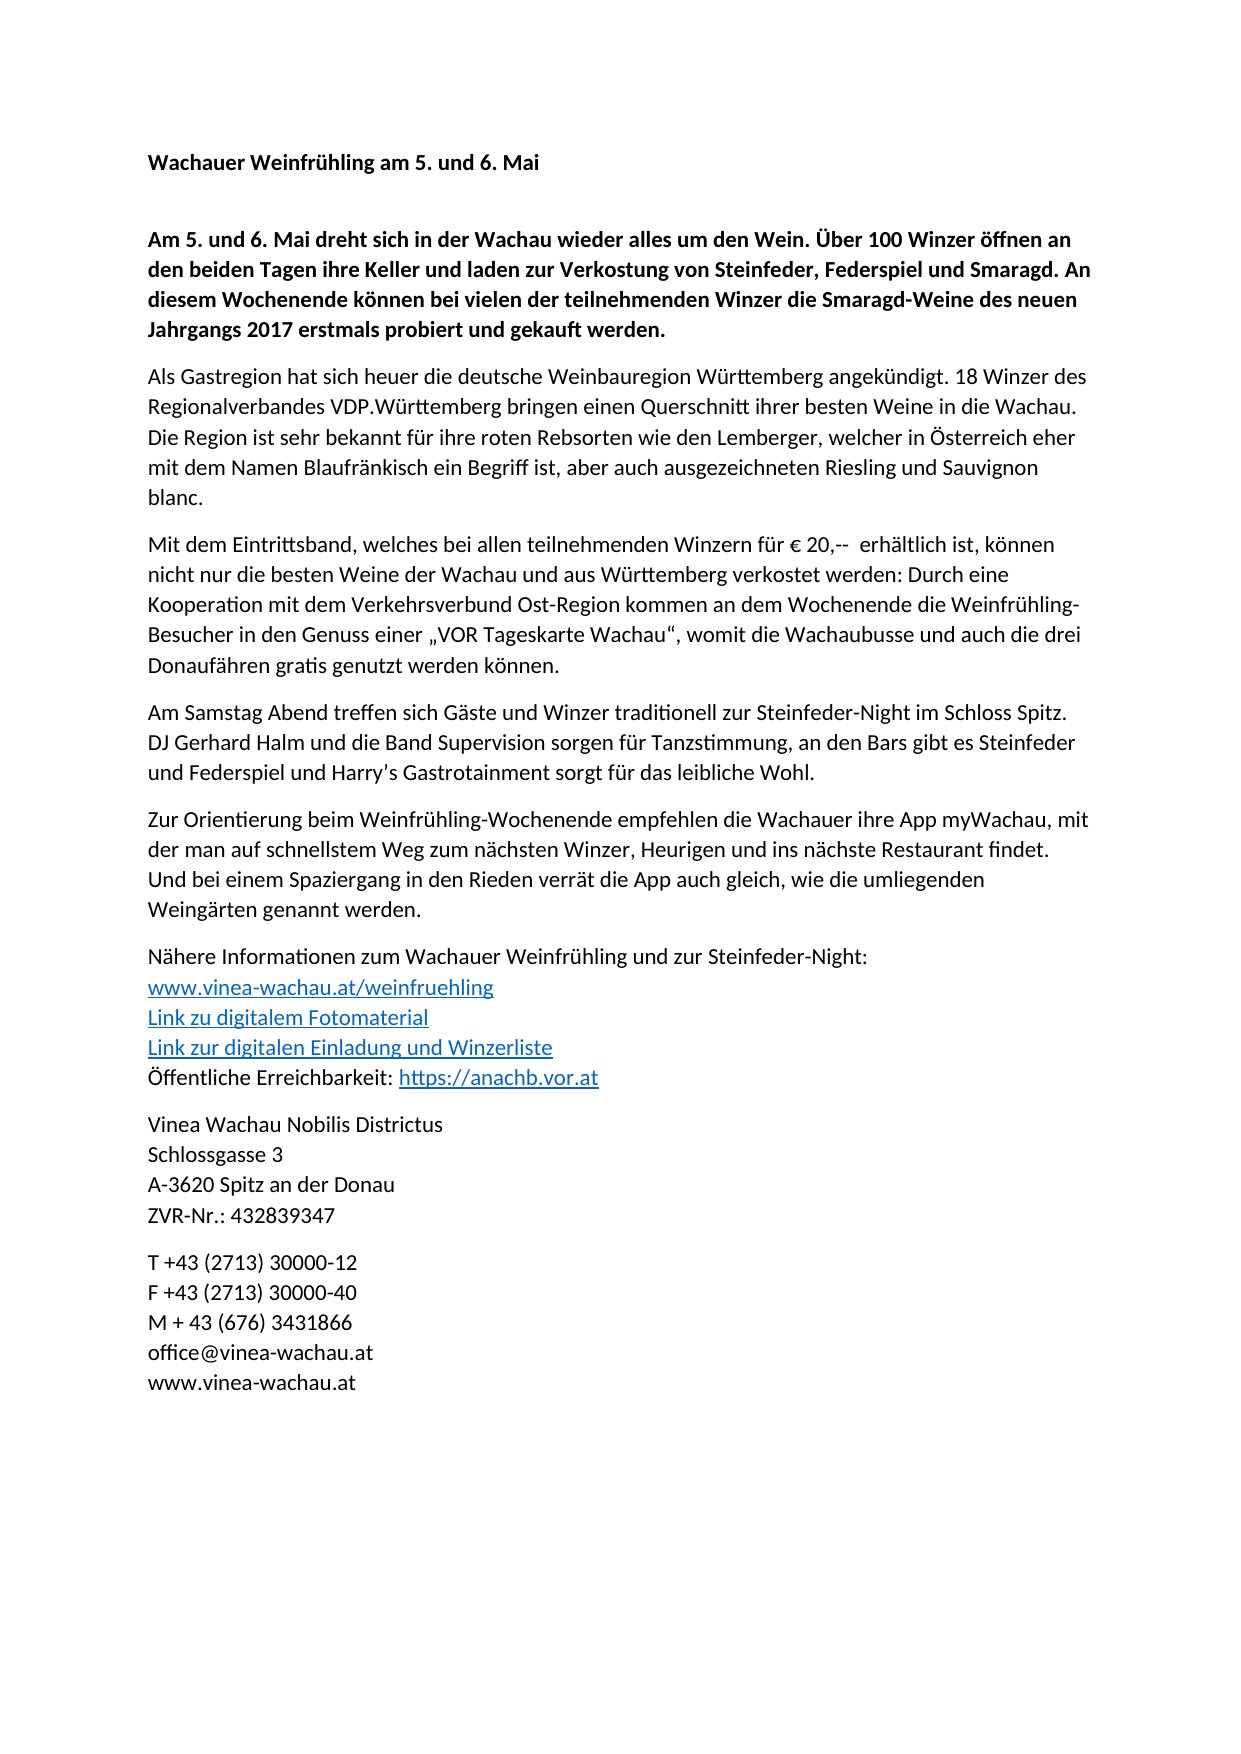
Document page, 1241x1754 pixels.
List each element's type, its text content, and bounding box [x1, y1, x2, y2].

text T +43 (2713) 30000-12 F +43 (2713) 30000-40 M + 43 (676) 3431866 office@vinea-wachau.at www.vinea-wachau.at [148, 1248, 1093, 1396]
text Zur Orientierung beim Weinfrühling-Wochenende empfehlen die Wachauer ihre App myWachau, mit der man auf schnellstem Weg zum nächsten Winzer, Heurigen und ins nächste Restaurant findet. Und bei einem Spaziergang in den Rieden verrät die App auch gleich, wie die umliegenden Weingärten genannt werden. [148, 805, 1093, 923]
text Am 5. und 6. Mai dreht sich in der Wachau wieder alles um den Wein. Über 100 Winzer öffnen an den beiden Tagen ihre Keller und laden zur Verkostung von Steinfeder, Federspiel und Smaragd. An diesem Wochenende können bei vielen der teilnehmenden Winzer die Smaragd-Weine des neuen Jahrgangs 2017 erstmals probiert und gekauft werden. [148, 225, 1093, 343]
text Mit dem Eintrittsband, welches bei allen teilnehmenden Winzern für € 20,-- erhältlich ist, können nicht nur die besten Weine der Wachau und aus Württemberg verkostet werden: Durch eine Kooperation mit dem Verkehrsverbund Ost-Region kommen an dem Wochenende die Weinfrühling-Besucher in den Genuss einer „VOR Tageskarte Wachau“, womit die Wachaubusse und auch die drei Donaufähren gratis genutzt werden können. [148, 530, 1093, 679]
text Vinea Wachau Nobilis Districtus Schlossgasse 3 A-3620 Spitz an der Donau ZVR-Nr.: 432839347 [148, 1110, 1093, 1229]
text Wachauer Weinfrühling am 5. und 6. Mai [148, 148, 1093, 206]
text Als Gastregion hat sich heuer die deutsche Weinbauregion Württemberg angekündigt. 18 Winzer des Regionalverbandes VDP.Württemberg bringen einen Querschnitt ihrer besten Weine in die Wachau. Die Region ist sehr bekannt für ihre roten Rebsorten wie den Lemberger, welcher in Österreich eher mit dem Namen Blaufränkisch ein Begriff ist, aber auch ausgezeichneten Riesling und Sauvignon blanc. [148, 362, 1093, 511]
text Am Samstag Abend treffen sich Gäste und Winzer traditionell zur Steinfeder-Night im Schloss Spitz. DJ Gerhard Halm und die Band Supervision sorgen für Tanzstimmung, an den Bars gibt es Steinfeder und Federspiel und Harry’s Gastrotainment sorgt für das leibliche Wohl. [148, 698, 1093, 786]
text Nähere Informationen zum Wachauer Weinfrühling und zur Steinfeder-Night: www.vinea-wachau.at/weinfruehling Link zu digitalem Fotomaterial Link zur digitalen Einladung und Winzerliste Öffentliche Erreichbarkeit: https://anachb.vor.at [148, 942, 1093, 1091]
